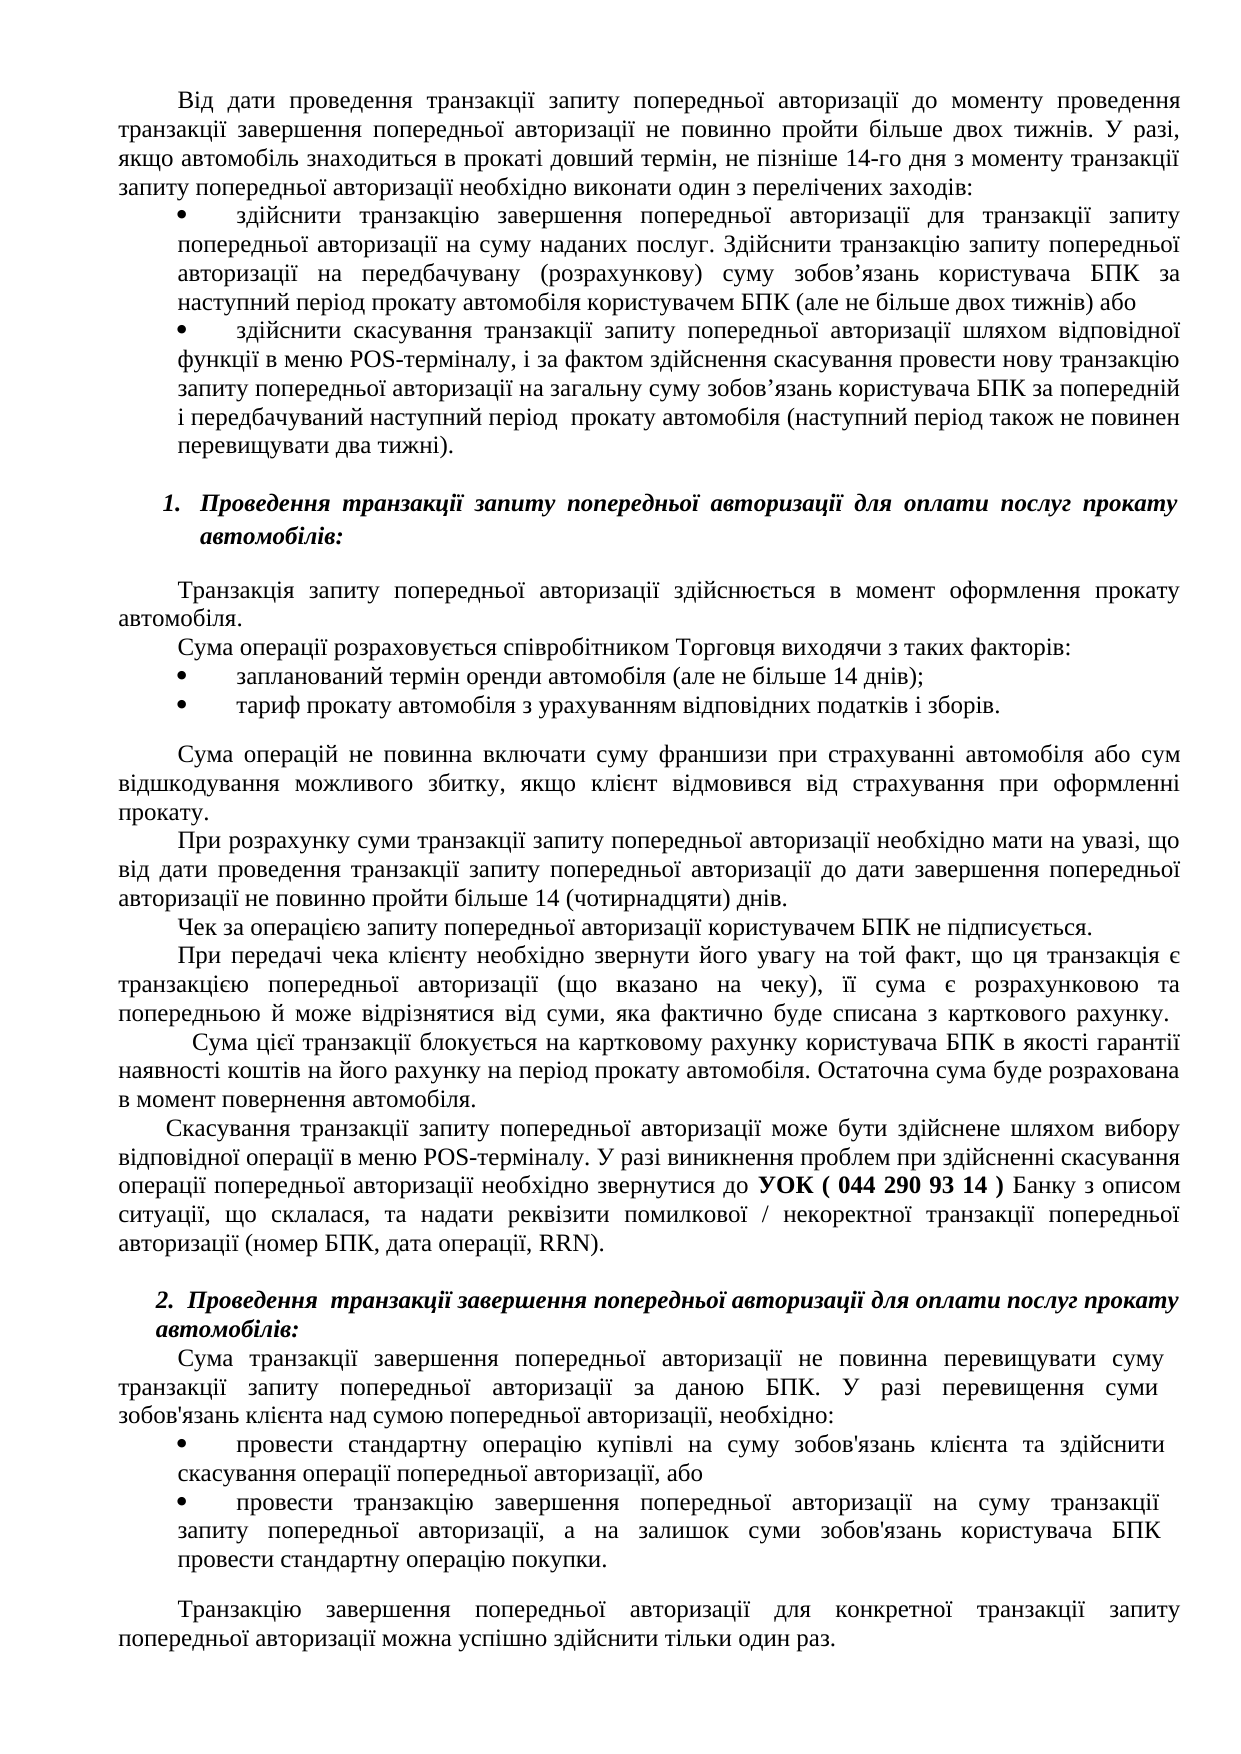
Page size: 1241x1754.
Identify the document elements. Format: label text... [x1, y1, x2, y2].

text Скасування транзакції запиту попередньої авторизації може бути здійснене шляхом вибору відповідної операції в меню POS-терміналу. У разі виникнення проблем при здійсненні скасування операції попередньої авторизації необхідно звернутися до УОК ( 044 290 93 14 ) Банку з описом ситуації, що склалася, та надати реквізити помилкової / некоректної транзакції попередньої авторизації (номер БПК, дата операції, RRN). [118, 1113, 1181, 1257]
list здійснити скасування транзакції запиту попередньої авторизації шляхом відповідної функції в меню POS-терміналу, і за фактом здійснення скасування провести нову транзакцію запиту попередньої авторизації на загальну суму зобов’язань користувача БПК за попередній і передбачуваний наступний період прокату автомобіля (наступний період також не повинен перевищувати два тижні). [177, 315, 1181, 459]
text Сума транзакції завершення попередньої авторизації не повинна перевищувати суму транзакції запиту попередньої авторизації за даною БПК. У разі перевищення суми зобов'язань клієнта над сумою попередньої авторизації, необхідно: [118, 1343, 1181, 1429]
list здійснити транзакцію завершення попередньої авторизації для транзакції запиту попередньої авторизації на суму наданих послуг. Здійснити транзакцію запиту попередньої авторизації на передбачувану (розрахункову) суму зобов’язань користувача БПК за наступний період прокату автомобіля користувачем БПК (але не більше двох тижнів) або [177, 200, 1181, 315]
list провести стандартну операцію купівлі на суму зобов'язань клієнта та здійснити скасування операції попередньої авторизації, або [177, 1429, 1181, 1487]
text Чек за операцією запиту попередньої авторизації користувачем БПК не підписується. [118, 912, 1181, 941]
text При передачі чека клієнту необхідно звернути його увагу на той факт, що ця транзакція є транзакцією попередньої авторизації (що вказано на чеку), її сума є розрахунковою та попередньою й може відрізнятися від суми, яка фактично буде списана з карткового рахунку. Сума цієї транзакції блокується на картковому рахунку користувача БПК в якості гарантії наявності коштів на його рахунку на період прокату автомобіля. Остаточна сума буде розрахована в момент повернення автомобіля. [118, 941, 1181, 1113]
list запланований термін оренди автомобіля (але не більше 14 днів); [177, 661, 1181, 690]
text Транзакцію завершення попередньої авторизації для конкретної транзакції запиту попередньої авторизації можна успішно здійснити тільки один раз. [118, 1594, 1181, 1651]
text Сума операції розраховується співробітником Торговця виходячи з таких факторів: [118, 632, 1181, 661]
text Транзакція запиту попередньої авторизації здійснюється в момент оформлення прокату автомобіля. [118, 575, 1181, 632]
text При розрахунку суми транзакції запиту попередньої авторизації необхідно мати на увазі, що від дати проведення транзакції запиту попередньої авторизації до дати завершення попередньої авторизації не повинно пройти більше 14 (чотирнадцяти) днів. [118, 826, 1181, 912]
text Від дати проведення транзакції запиту попередньої авторизації до моменту проведення транзакції завершення попередньої авторизації не повинно пройти більше двох тижнів. У разі, якщо автомобіль знаходиться в прокаті довший термін, не пізніше 14-го дня з моменту транзакції запиту попередньої авторизації необхідно виконати один з перелічених заходів: [118, 85, 1181, 200]
list провести транзакцію завершення попередньої авторизації на суму транзакції запиту попередньої авторизації, а на залишок суми зобов'язань користувача БПК провести стандартну операцію покупки. [177, 1487, 1181, 1573]
text Сума операцій не повинна включати суму франшизи при страхуванні автомобіля або сум відшкодування можливого збитку, якщо клієнт відмовився від страхування при оформленні прокату. [118, 739, 1181, 826]
list Проведення транзакції запиту попередньої авторизації для оплати послуг прокату автомобілів: [162, 488, 1181, 550]
text 2. Проведення транзакції завершення попередньої авторизації для оплати послуг прокату автомобілів: [156, 1286, 1181, 1343]
list тариф прокату автомобіля з урахуванням відповідних податків і зборів. [177, 690, 1181, 718]
